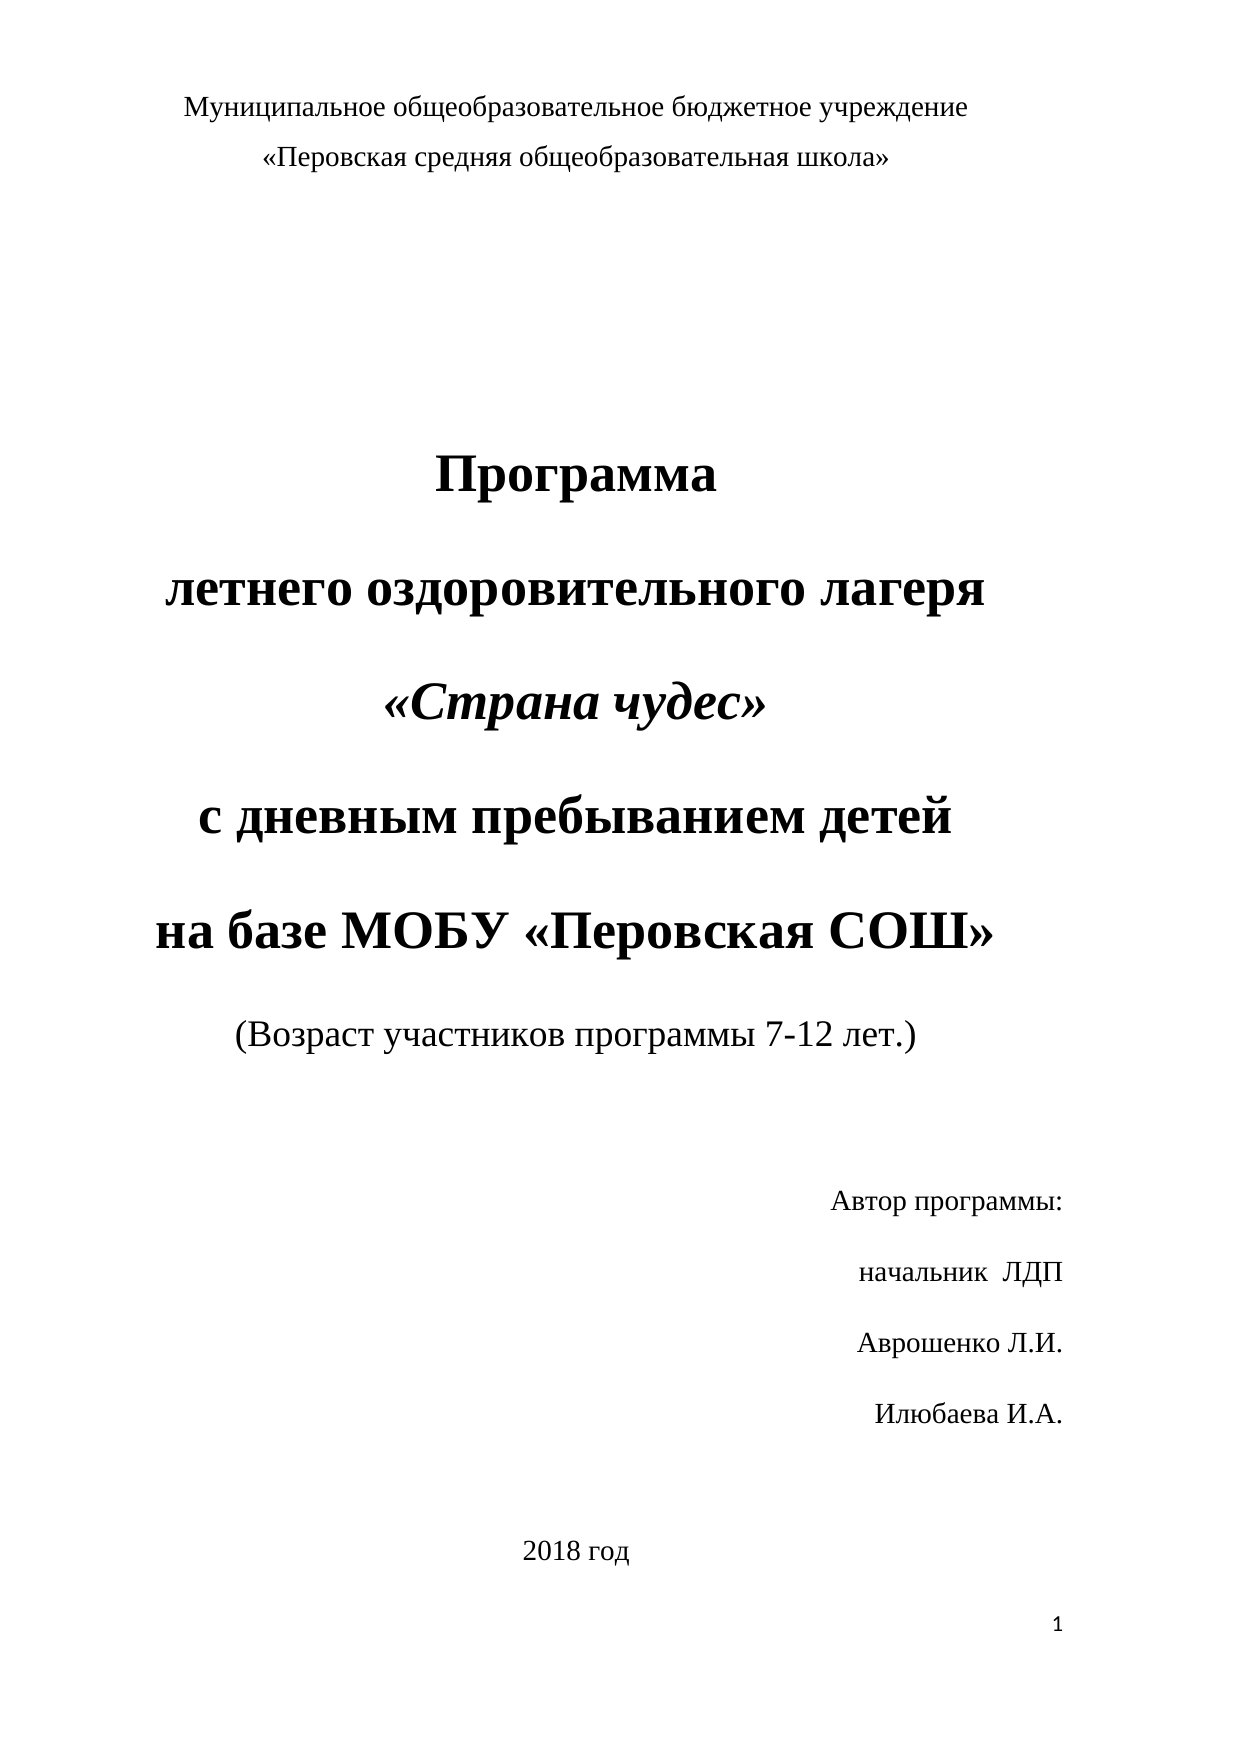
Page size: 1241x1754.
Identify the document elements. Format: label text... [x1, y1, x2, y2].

text 2018 год [89, 1533, 1063, 1567]
text летнего оздоровительного лагеря [89, 555, 1063, 617]
text «Страна чудес» [89, 669, 1063, 731]
text с дневным пребыванием детей [89, 783, 1063, 846]
text Муниципальное общеобразовательное бюджетное учреждение [89, 89, 1063, 122]
text (Возраст участников программы 7-12 лет.) [89, 1012, 1063, 1055]
text «Перовская средняя общеобразовательная школа» [89, 139, 1063, 172]
text Аврошенко Л.И. [89, 1325, 1063, 1359]
text Автор программы: [89, 1183, 1063, 1216]
text Илюбаева И.А. [89, 1396, 1063, 1430]
text на базе МОБУ «Перовская СОШ» [89, 898, 1063, 960]
text Программа [89, 441, 1063, 503]
text начальник ЛДП [89, 1254, 1063, 1288]
